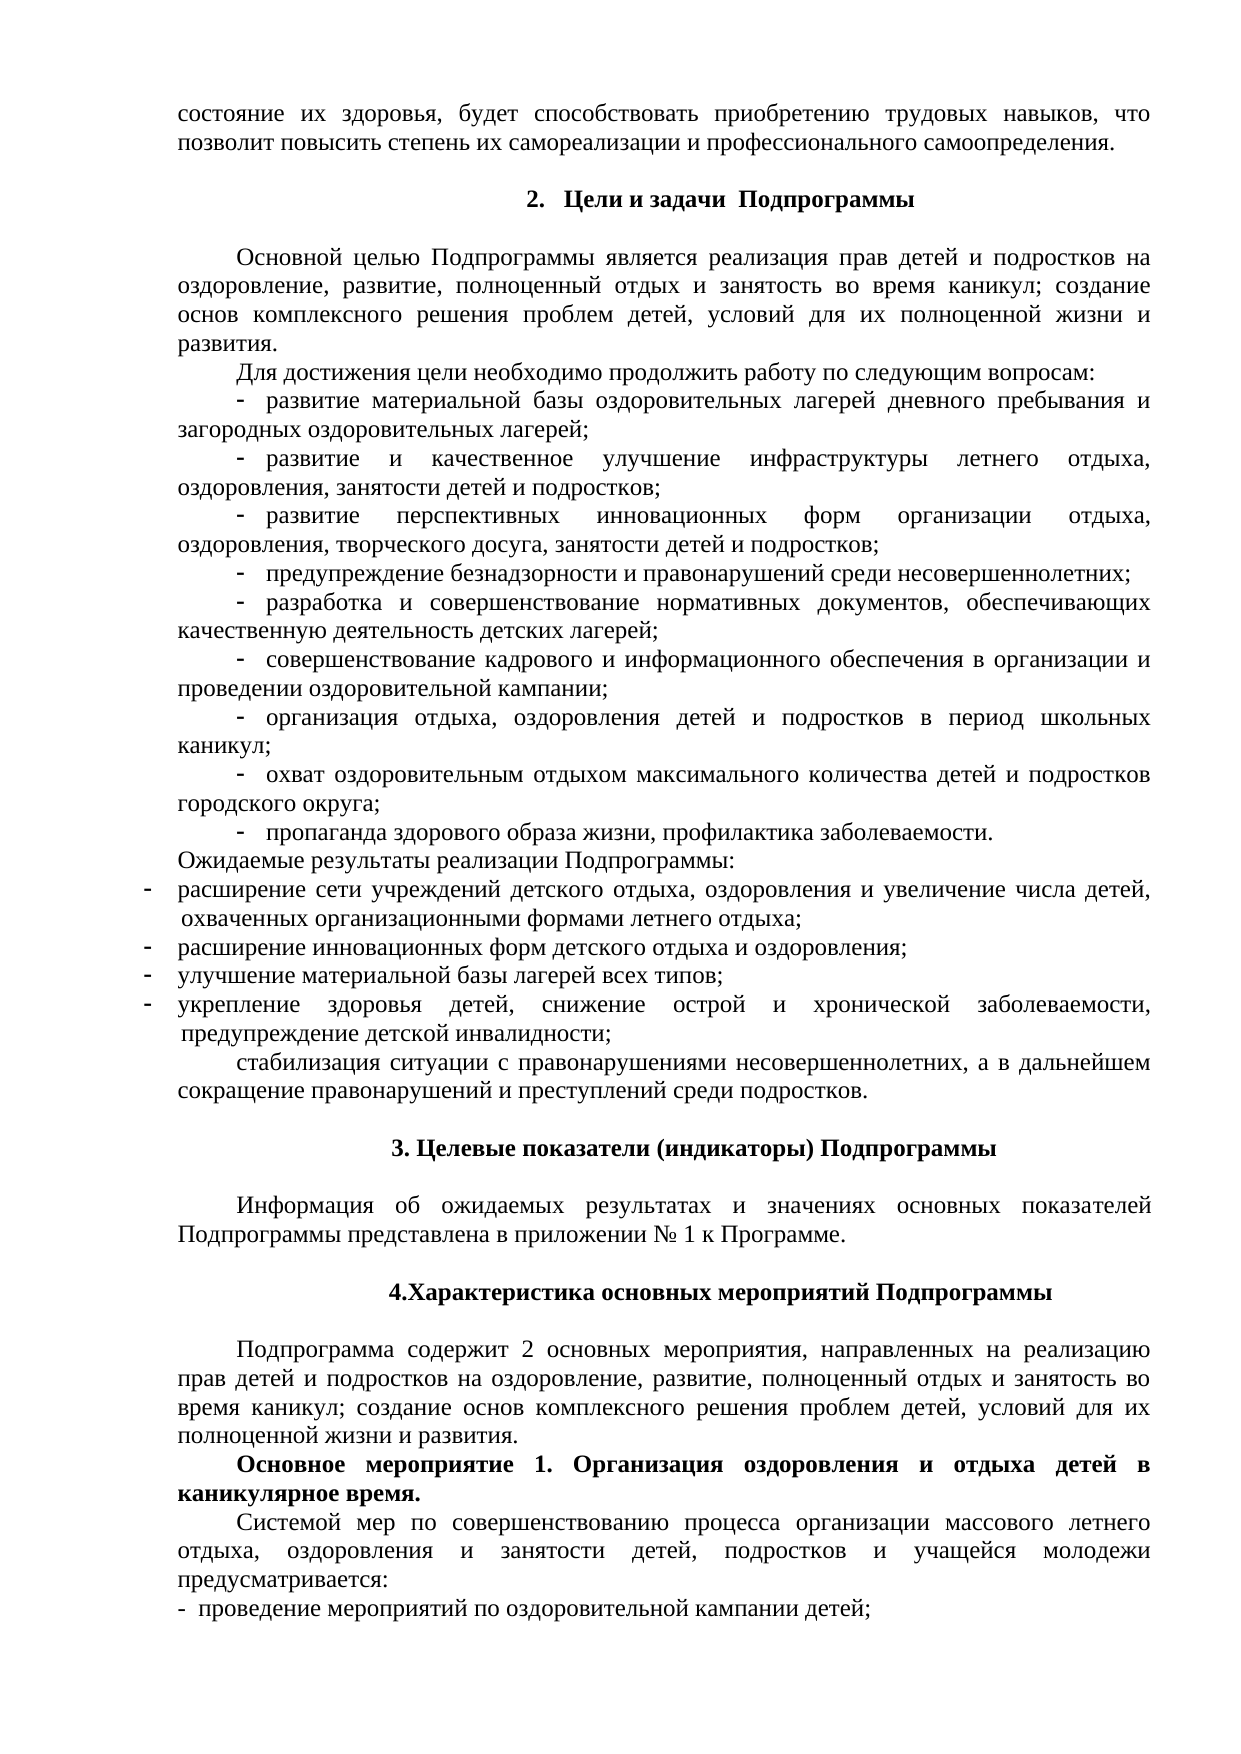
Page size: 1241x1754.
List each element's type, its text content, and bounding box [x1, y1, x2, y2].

list совершенствование кадрового и информационного обеспечения в организации и проведении оздоровительной кампании; [177, 644, 1152, 702]
list Цели и задачи Подпрограммы [290, 184, 1152, 213]
text Основной целью Подпрограммы является реализация прав детей и подростков на оздоровление, развитие, полноценный отдых и занятость во время каникул; создание основ комплексного решения проблем детей, условий для их полноценной жизни и развития. [177, 242, 1152, 357]
list развитие и качественное улучшение инфраструктуры летнего отдыха, оздоровления, занятости детей и подростков; [177, 443, 1152, 500]
list предупреждение безнадзорности и правонарушений среди несовершеннолетних; [177, 558, 1152, 587]
text - проведение мероприятий по оздоровительной кампании детей; [177, 1593, 1152, 1622]
list организация отдыха, оздоровления детей и подростков в период школьных каникул; [177, 702, 1152, 759]
text Ожидаемые результаты реализации Подпрограммы: [177, 845, 1152, 874]
text Информация об ожидаемых результатах и значениях основных показателей Подпрограммы представлена в приложении № 1 к Программе. [177, 1190, 1152, 1248]
list разработка и совершенствование нормативных документов, обеспечивающих качественную деятельность детских лагерей; [177, 587, 1152, 644]
text 4.Характеристика основных мероприятий Подпрограммы [290, 1277, 1152, 1305]
list расширение инновационных форм детского отдыха и оздоровления; [143, 932, 1152, 960]
text стабилизация ситуации с правонарушениями несовершеннолетних, а в дальнейшем сокращение правонарушений и преступлений среди подростков. [177, 1047, 1152, 1104]
text Для достижения цели необходимо продолжить работу по следующим вопросам: [177, 357, 1152, 385]
text Системой мер по совершенствованию процесса организации массового летнего отдыха, оздоровления и занятости детей, подростков и учащейся молодежи предусматривается: [177, 1507, 1152, 1593]
list охват оздоровительным отдыхом максимального количества детей и подростков городского округа; [177, 759, 1152, 817]
text Основное мероприятие 1. Организация оздоровления и отдыха детей в каникулярное время. [177, 1449, 1152, 1507]
text 3. Целевые показатели (индикаторы) Подпрограммы [177, 1133, 1152, 1162]
text Подпрограмма содержит 2 основных мероприятия, направленных на реализацию прав детей и подростков на оздоровление, развитие, полноценный отдых и занятость во время каникул; создание основ комплексного решения проблем детей, условий для их полноценной жизни и развития. [177, 1334, 1152, 1449]
list улучшение материальной базы лагерей всех типов; [143, 960, 1152, 989]
list развитие материальной базы оздоровительных лагерей дневного пребывания и загородных оздоровительных лагерей; [177, 385, 1152, 443]
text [177, 98, 1152, 155]
list укрепление здоровья детей, снижение острой и хронической заболеваемости, предупреждение детской инвалидности; [143, 989, 1152, 1047]
list расширение сети учреждений детского отдыха, оздоровления и увеличение числа детей, охваченных организационными формами летнего отдыха; [143, 874, 1152, 932]
list развитие перспективных инновационных форм организации отдыха, оздоровления, творческого досуга, занятости детей и подростков; [177, 500, 1152, 558]
list пропаганда здорового образа жизни, профилактика заболеваемости. [177, 817, 1152, 845]
